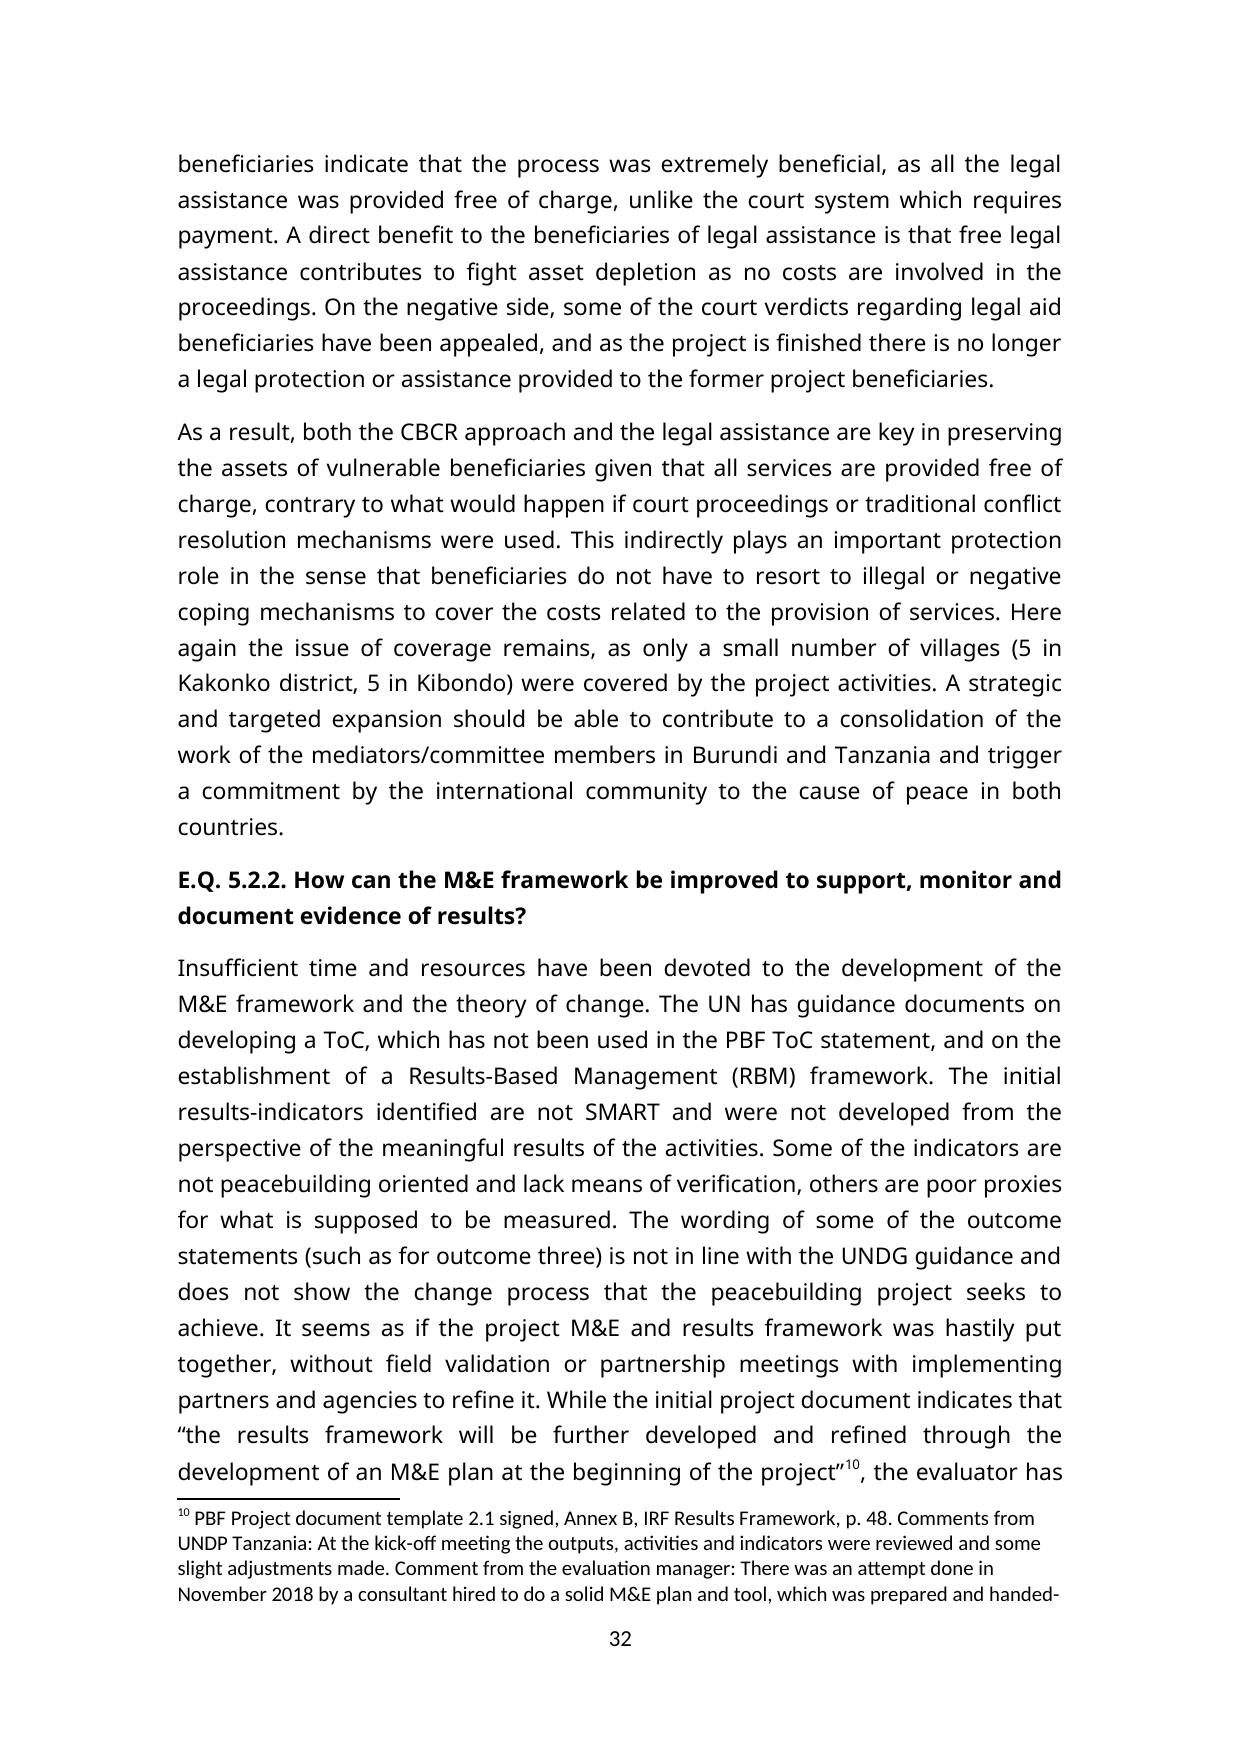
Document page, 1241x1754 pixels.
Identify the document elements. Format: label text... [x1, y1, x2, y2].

text E.Q. 5.2.2. How can the M&E framework be improved to support, monitor and document evidence of results? [177, 864, 1063, 931]
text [177, 952, 1063, 1487]
text As a result, both the CBCR approach and the legal assistance are key in preserving the assets of vulnerable beneficiaries given that all services are provided free of charge, contrary to what would happen if court proceedings or traditional conflict resolution mechanisms were used. This indirectly plays an important protection role in the sense that beneficiaries do not have to resort to illegal or negative coping mechanisms to cover the costs related to the provision of services. Here again the issue of coverage remains, as only a small number of villages (5 in Kakonko district, 5 in Kibondo) were covered by the project activities. A strategic and targeted expansion should be able to contribute to a consolidation of the work of the mediators/committee members in Burundi and Tanzania and trigger a commitment by the international community to the cause of peace in both countries. [177, 416, 1063, 842]
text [177, 148, 1063, 394]
